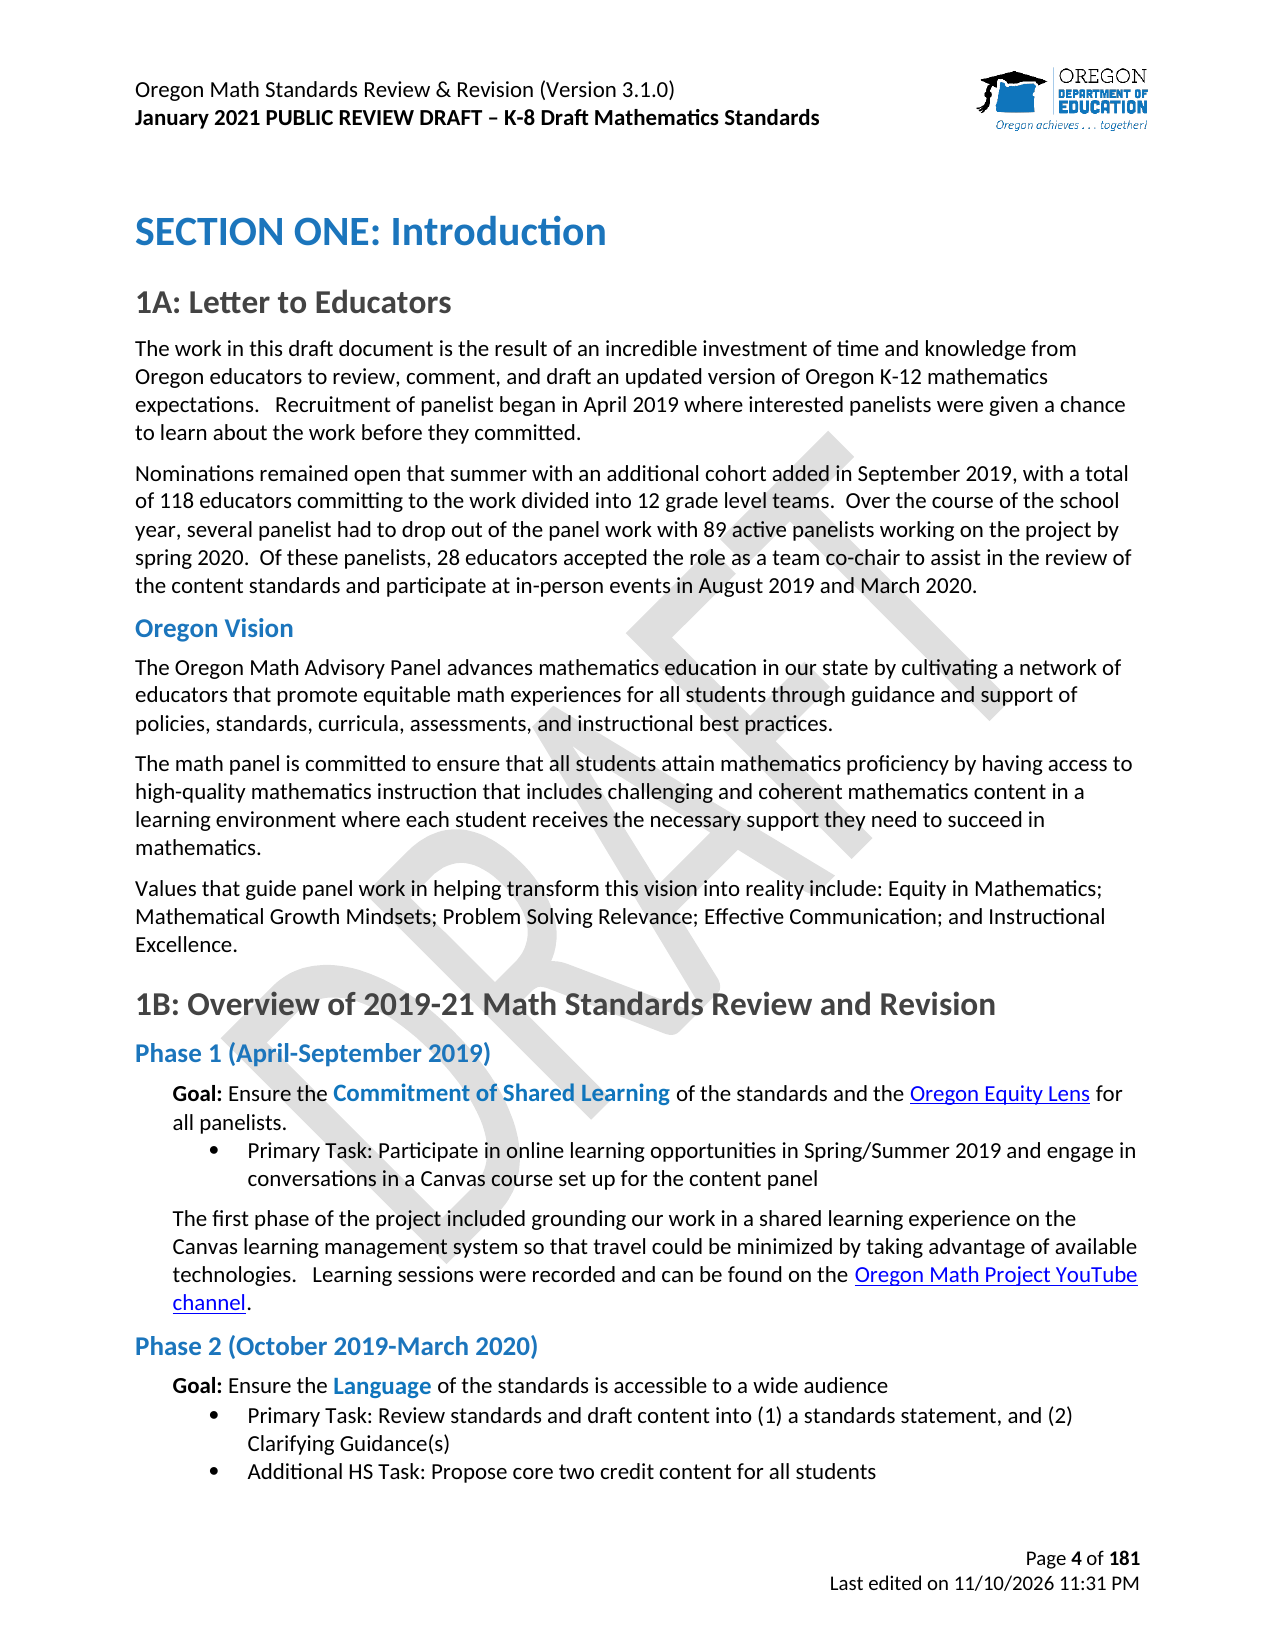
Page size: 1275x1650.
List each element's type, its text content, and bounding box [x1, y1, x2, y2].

subtitle SECTION ONE: Introduction [135, 205, 1140, 256]
text The math panel is committed to ensure that all students attain mathematics proficiency by having access to high-quality mathematics instruction that includes challenging and coherent mathematics content in a learning environment where each student receives the necessary support they need to succeed in mathematics. [135, 749, 1140, 861]
list Primary Task: Participate in online learning opportunities in Spring/Summer 2019 and engage in conversations in a Canvas course set up for the content panel [210, 1136, 1140, 1192]
text Goal: Ensure the Language of the standards is accessible to a wide audience [172, 1370, 1140, 1401]
text The first phase of the project included grounding our work in a shared learning experience on the Canvas learning management system so that travel could be minimized by taking advantage of available technologies. Learning sessions were recorded and can be found on the Oregon Math Project YouTube channel. [172, 1204, 1140, 1317]
picture [957, 48, 1168, 154]
subtitle 1A: Letter to Educators [135, 281, 1140, 322]
text The Oregon Math Advisory Panel advances mathematics education in our state by cultivating a network of educators that promote equitable math experiences for all students through guidance and support of policies, standards, curricula, assessments, and instructional best practices. [135, 653, 1140, 737]
text Goal: Ensure the Commitment of Shared Learning of the standards and the Oregon Equity Lens for all panelists. [172, 1077, 1140, 1136]
text Nominations remained open that summer with an additional cohort added in September 2019, with a total of 118 educators committing to the work divided into 12 grade level teams. Over the course of the school year, several panelist had to drop out of the panel work with 89 active panelists working on the project by spring 2020. Of these panelists, 28 educators accepted the role as a team co-chair to assist in the review of the content standards and participate at in-person events in August 2019 and March 2020. [135, 459, 1140, 599]
subtitle Oregon Vision [135, 611, 1140, 644]
text Values that guide panel work in helping transform this vision into reality include: Equity in Mathematics; Mathematical Growth Mindsets; Problem Solving Relevance; Effective Communication; and Instructional Excellence. [135, 874, 1140, 958]
subtitle Phase 1 (April-September 2019) [135, 1036, 1140, 1069]
subtitle 1B: Overview of 2019-21 Math Standards Review and Revision [135, 983, 1140, 1023]
list Additional HS Task: Propose core two credit content for all students [210, 1457, 1140, 1485]
text The work in this draft document is the result of an incredible investment of time and knowledge from Oregon educators to review, comment, and draft an updated version of Oregon K-12 mathematics expectations. Recruitment of panelist began in April 2019 where interested panelists were given a chance to learn about the work before they committed. [135, 334, 1140, 446]
subtitle Phase 2 (October 2019-March 2020) [135, 1329, 1140, 1362]
list Primary Task: Review standards and draft content into (1) a standards statement, and (2) Clarifying Guidance(s) [210, 1401, 1140, 1457]
